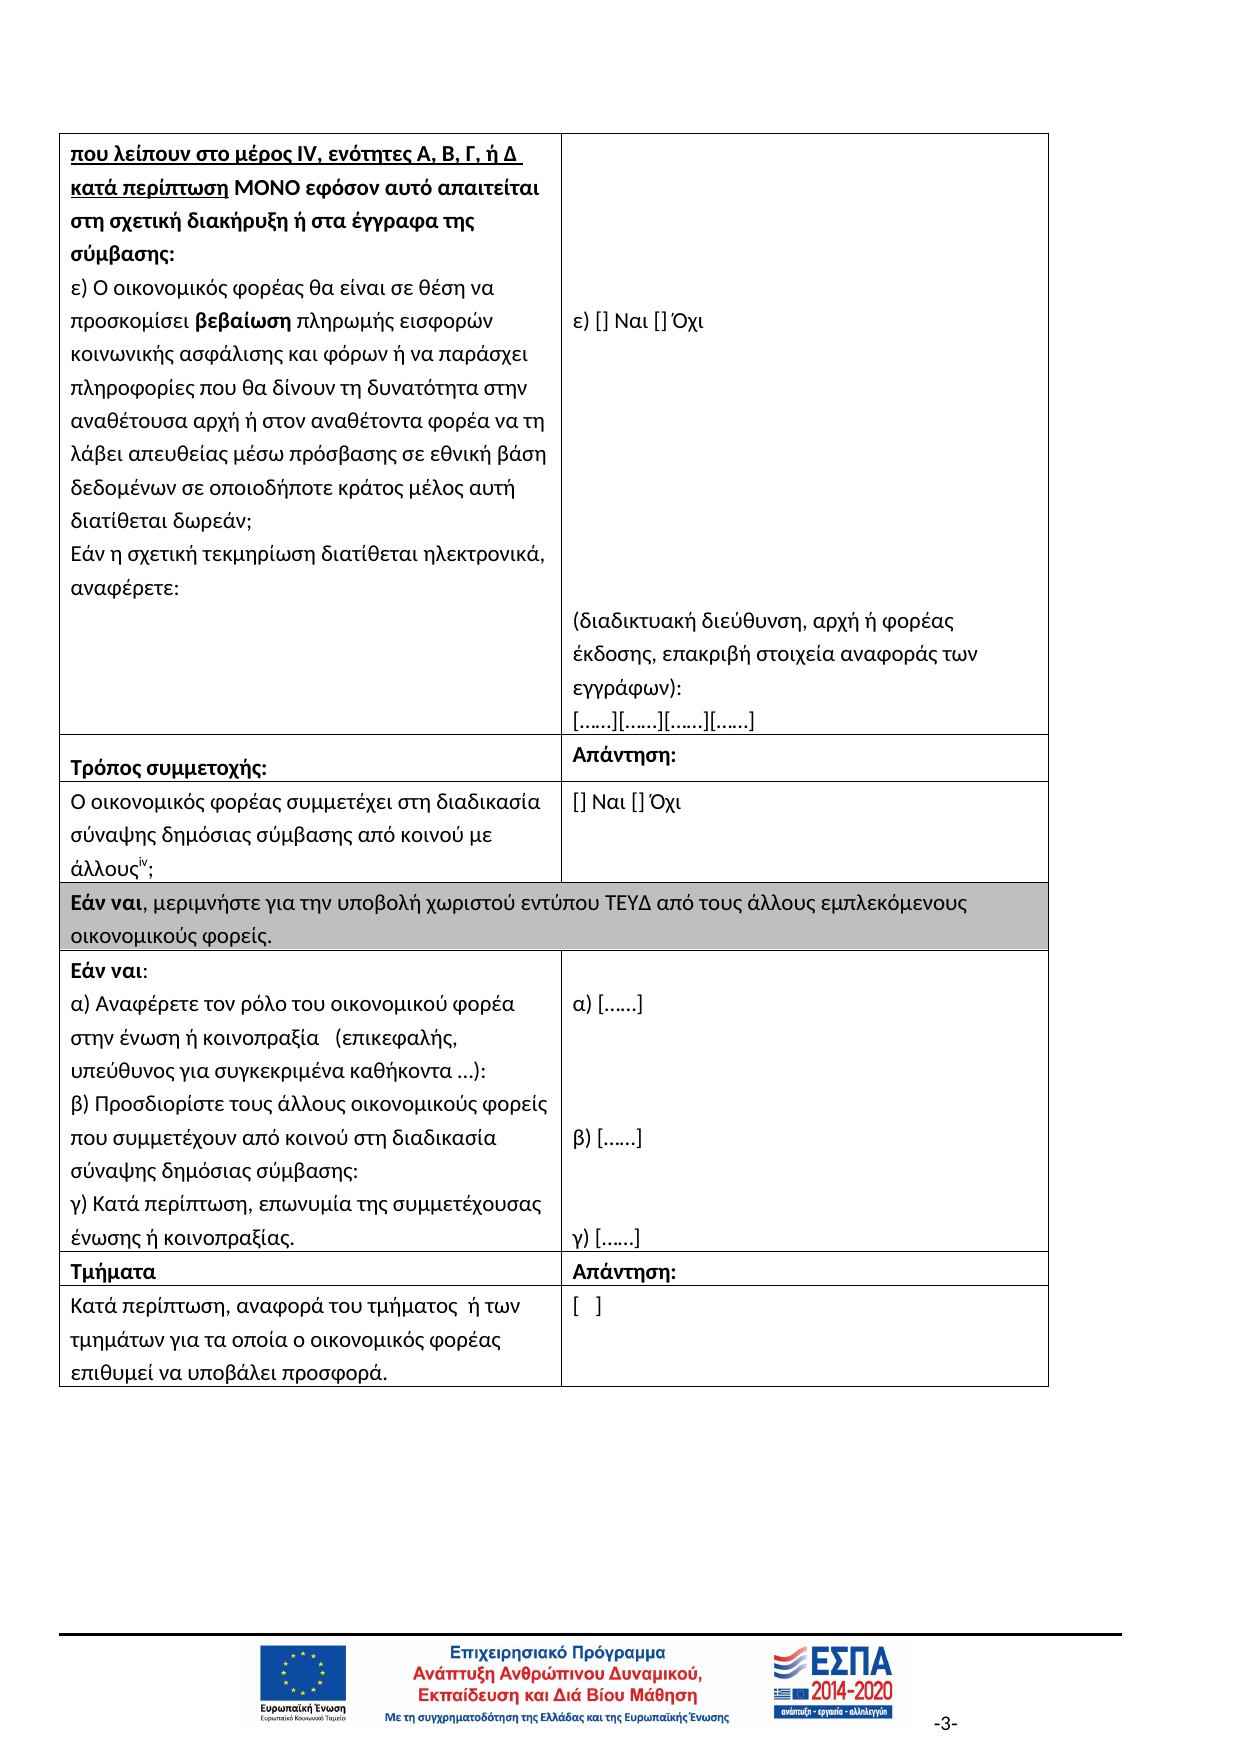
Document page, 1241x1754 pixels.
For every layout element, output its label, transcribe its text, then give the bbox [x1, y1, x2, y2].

table_cell Ο οικονομικός φορέας συμμετέχει στη διαδικασία σύναψης δημόσιας σύμβασης από κοινού με άλλους; [60, 782, 561, 882]
table_cell Εάν ναι, μεριμνήστε για την υποβολή χωριστού εντύπου ΤΕΥΔ από τους άλλους εμπλεκόμενους οικονομικούς φορείς. [60, 883, 1048, 949]
table_cell Απάντηση: [562, 735, 1048, 781]
table_cell Απάντηση: [562, 1252, 1048, 1285]
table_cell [60, 134, 561, 734]
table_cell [562, 134, 1048, 734]
table_cell [] Ναι [] Όχι [562, 782, 1048, 882]
table_cell Κατά περίπτωση, αναφορά του τμήματος ή των τμημάτων για τα οποία ο οικονομικός φορέας επιθυμεί να υποβάλει προσφορά. [60, 1286, 561, 1386]
table_cell Τμήματα [60, 1252, 561, 1285]
table_cell Τρόπος συμμετοχής: [60, 735, 561, 781]
table_cell α) [……] β) [……] γ) [……] [562, 951, 1048, 1251]
table_cell Εάν ναι: α) Αναφέρετε τον ρόλο του οικονομικού φορέα στην ένωση ή κοινοπραξία (επικεφαλής, υπεύθυνος για συγκεκριμένα καθήκοντα …): β) Προσδιορίστε τους άλλους οικονομικούς φορείς που συμμετέχουν από κοινού στη διαδικασία σύναψης δημόσιας σύμβασης: γ) Κατά περίπτωση, επωνυμία της συμμετέχουσας ένωσης ή κοινοπραξίας. [60, 951, 561, 1251]
picture [240, 1638, 912, 1731]
table_cell [ ] [562, 1286, 1048, 1386]
